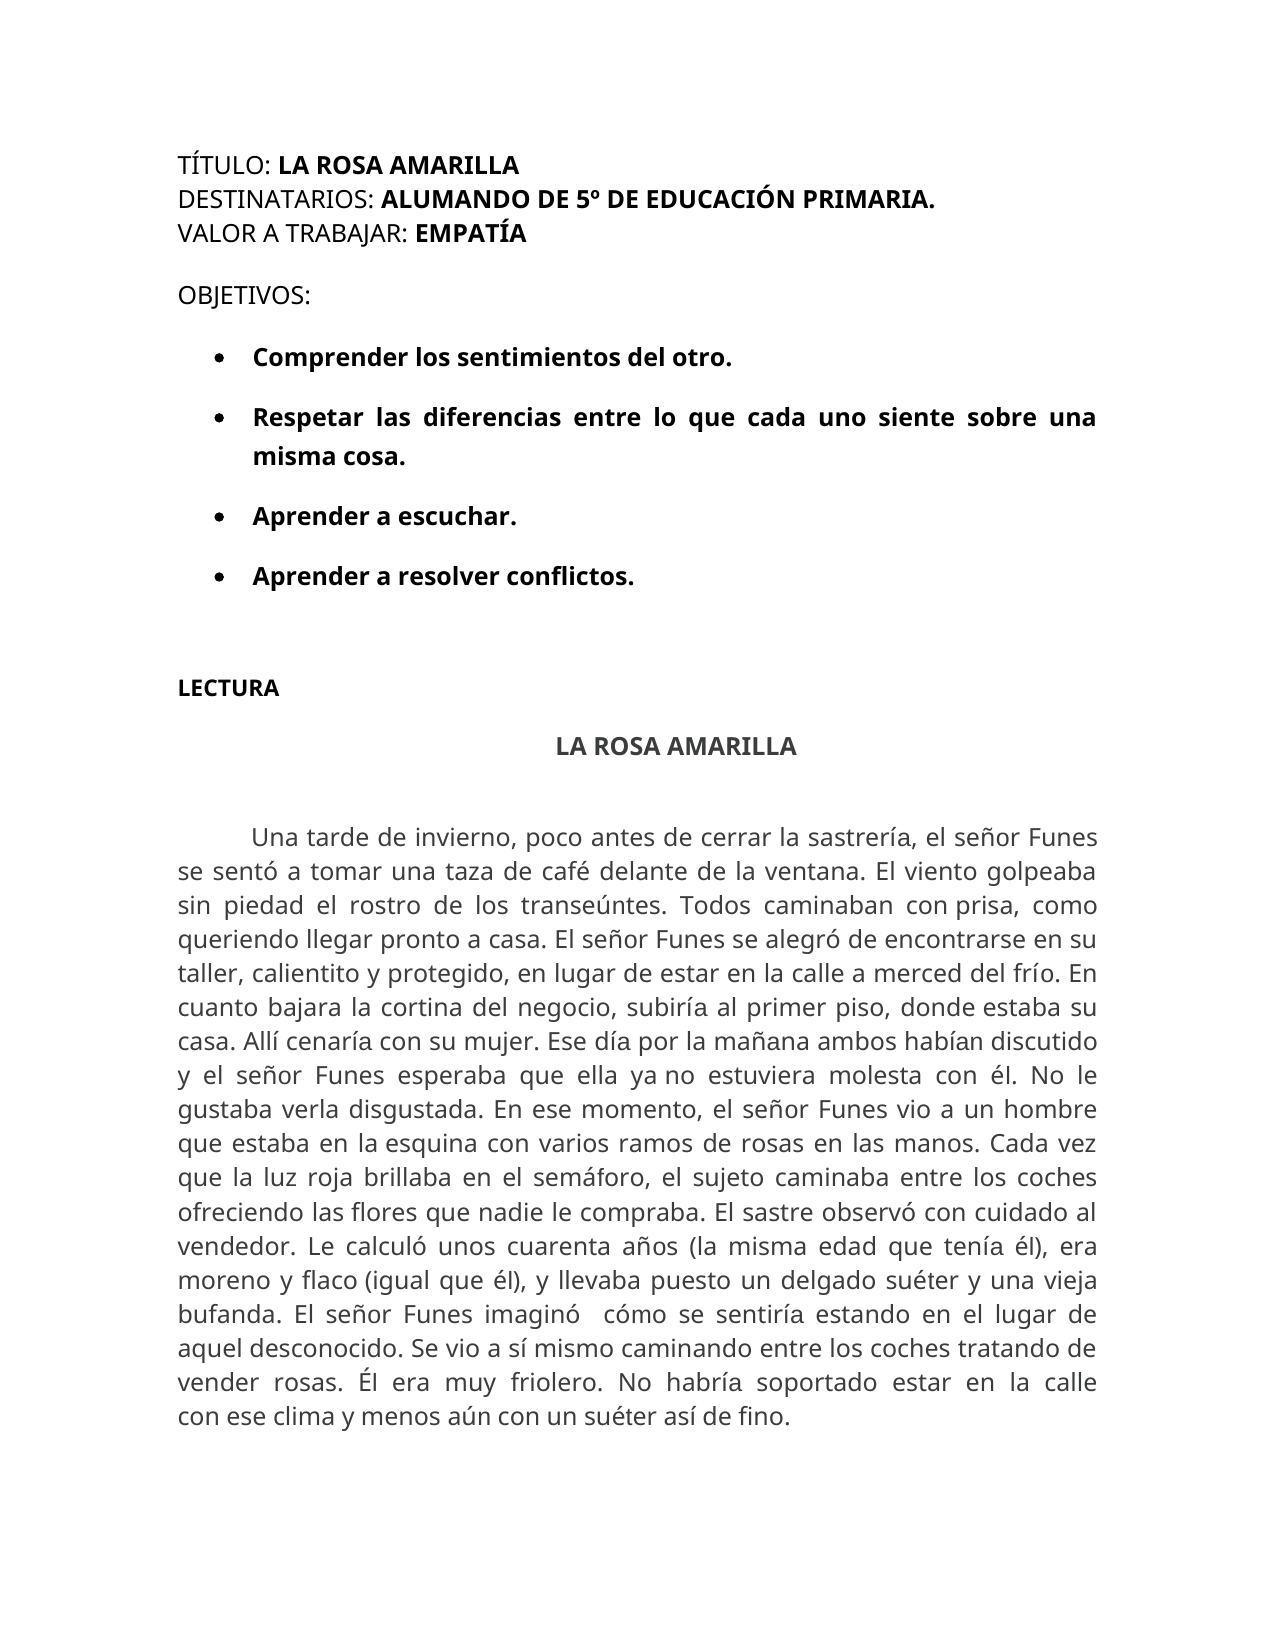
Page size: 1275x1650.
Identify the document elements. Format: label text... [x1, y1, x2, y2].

text Una tarde de invierno, poco antes de cerrar la sastrería, el señor Funes se sentó a tomar una taza de café delante de la ventana. El viento golpeaba sin piedad el rostro de los transeúntes. Todos caminaban con prisa, como queriendo llegar pronto a casa. El señor Funes se alegró de encontrarse en su taller, calientito y protegido, en lugar de estar en la calle a merced del frío. En cuanto bajara la cortina del negocio, subiría al primer piso, donde estaba su casa. Allí cenaría con su mujer. Ese día por la mañana ambos habían discutido y el señor Funes esperaba que ella ya no estuviera molesta con él. No le gustaba verla disgustada. En ese momento, el señor Funes vio a un hombre que estaba en la esquina con varios ramos de rosas en las manos. Cada vez que la luz roja brillaba en el semáforo, el sujeto caminaba entre los coches ofreciendo las flores que nadie le compraba. El sastre observó con cuidado al vendedor. Le calculó unos cuarenta años (la misma edad que tenía él), era moreno y flaco (igual que él), y llevaba puesto un delgado suéter y una vieja bufanda. El señor Funes imaginó cómo se sentiría estando en el lugar de aquel desconocido. Se vio a sí mismo caminando entre los coches tratando de vender rosas. Él era muy friolero. No habría soportado estar en la calle con ese clima y menos aún con un suéter así de fino. [177, 819, 1098, 1433]
list Respetar las diferencias entre lo que cada uno siente sobre una misma cosa. [215, 400, 1098, 473]
list Aprender a escuchar. [215, 499, 1098, 533]
text TÍTULO: LA ROSA AMARILLA [177, 148, 1098, 182]
list Aprender a resolver conflictos. [215, 559, 1098, 593]
text DESTINATARIOS: ALUMANDO DE 5º DE EDUCACIÓN PRIMARIA. [177, 182, 1098, 216]
text LECTURA [177, 672, 1098, 703]
text VALOR A TRABAJAR: EMPATÍA [177, 216, 1098, 250]
text LA ROSA AMARILLA [188, 729, 1090, 763]
list Comprender los sentimientos del otro. [215, 340, 1098, 374]
text OBJETIVOS: [177, 278, 1098, 312]
